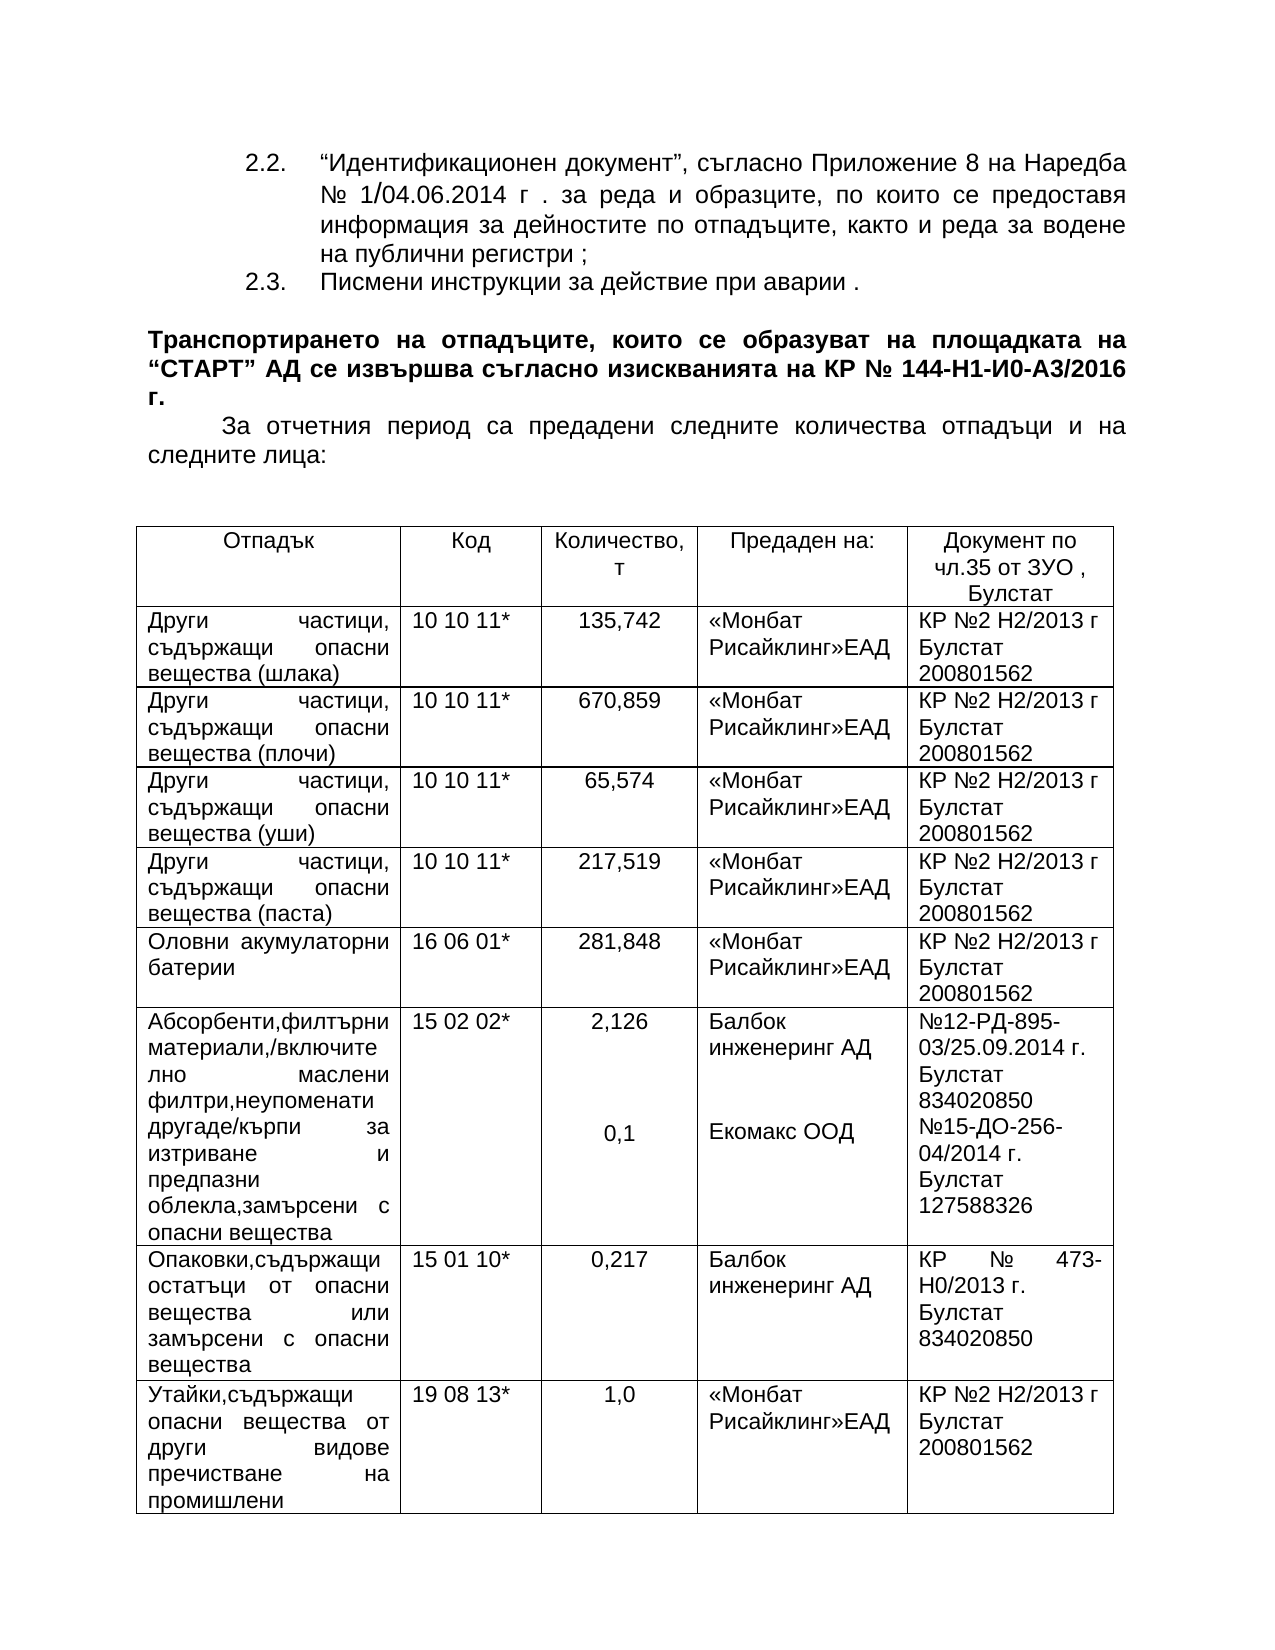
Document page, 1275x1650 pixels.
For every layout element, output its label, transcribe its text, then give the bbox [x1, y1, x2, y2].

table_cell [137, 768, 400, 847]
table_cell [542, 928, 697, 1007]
list Писмени инструкции за действие при аварии . [245, 267, 1127, 296]
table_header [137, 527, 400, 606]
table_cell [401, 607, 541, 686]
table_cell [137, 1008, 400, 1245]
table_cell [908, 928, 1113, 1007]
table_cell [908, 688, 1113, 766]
text Транспортирането на отпадъците, които се образуват на площадката на “СТАРТ” АД се извършва съгласно изискванията на КР № 144-Н1-И0-А3/2016 г. [148, 325, 1127, 411]
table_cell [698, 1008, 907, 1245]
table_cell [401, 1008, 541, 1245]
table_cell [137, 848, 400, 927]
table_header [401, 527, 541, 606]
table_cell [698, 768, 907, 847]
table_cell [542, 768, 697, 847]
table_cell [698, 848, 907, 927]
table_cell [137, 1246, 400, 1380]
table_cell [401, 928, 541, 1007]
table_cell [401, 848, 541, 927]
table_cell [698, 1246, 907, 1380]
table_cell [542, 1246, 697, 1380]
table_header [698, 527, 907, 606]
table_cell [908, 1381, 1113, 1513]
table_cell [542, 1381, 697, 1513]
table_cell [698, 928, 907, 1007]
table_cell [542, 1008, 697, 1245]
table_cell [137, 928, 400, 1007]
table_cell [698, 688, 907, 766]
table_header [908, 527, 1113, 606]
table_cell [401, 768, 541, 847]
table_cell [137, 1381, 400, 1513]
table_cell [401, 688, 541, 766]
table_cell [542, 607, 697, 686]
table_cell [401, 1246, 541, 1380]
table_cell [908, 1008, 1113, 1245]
text За отчетния период са предадени следните количества отпадъци и на следните лица: [148, 411, 1127, 469]
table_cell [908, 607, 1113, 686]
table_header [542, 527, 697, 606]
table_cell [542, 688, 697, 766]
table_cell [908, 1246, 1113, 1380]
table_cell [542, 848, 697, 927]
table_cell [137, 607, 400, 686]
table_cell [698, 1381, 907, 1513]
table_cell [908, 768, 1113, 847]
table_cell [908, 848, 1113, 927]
list “Идентификационен документ”, съгласно Приложение 8 на Наредба № 1/04.06.2014 г . за реда и образците, по които се предоставя информация за дейностите по отпадъците, както и реда за водене на публични регистри ; [245, 148, 1127, 267]
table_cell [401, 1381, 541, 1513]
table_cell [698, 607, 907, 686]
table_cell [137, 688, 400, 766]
